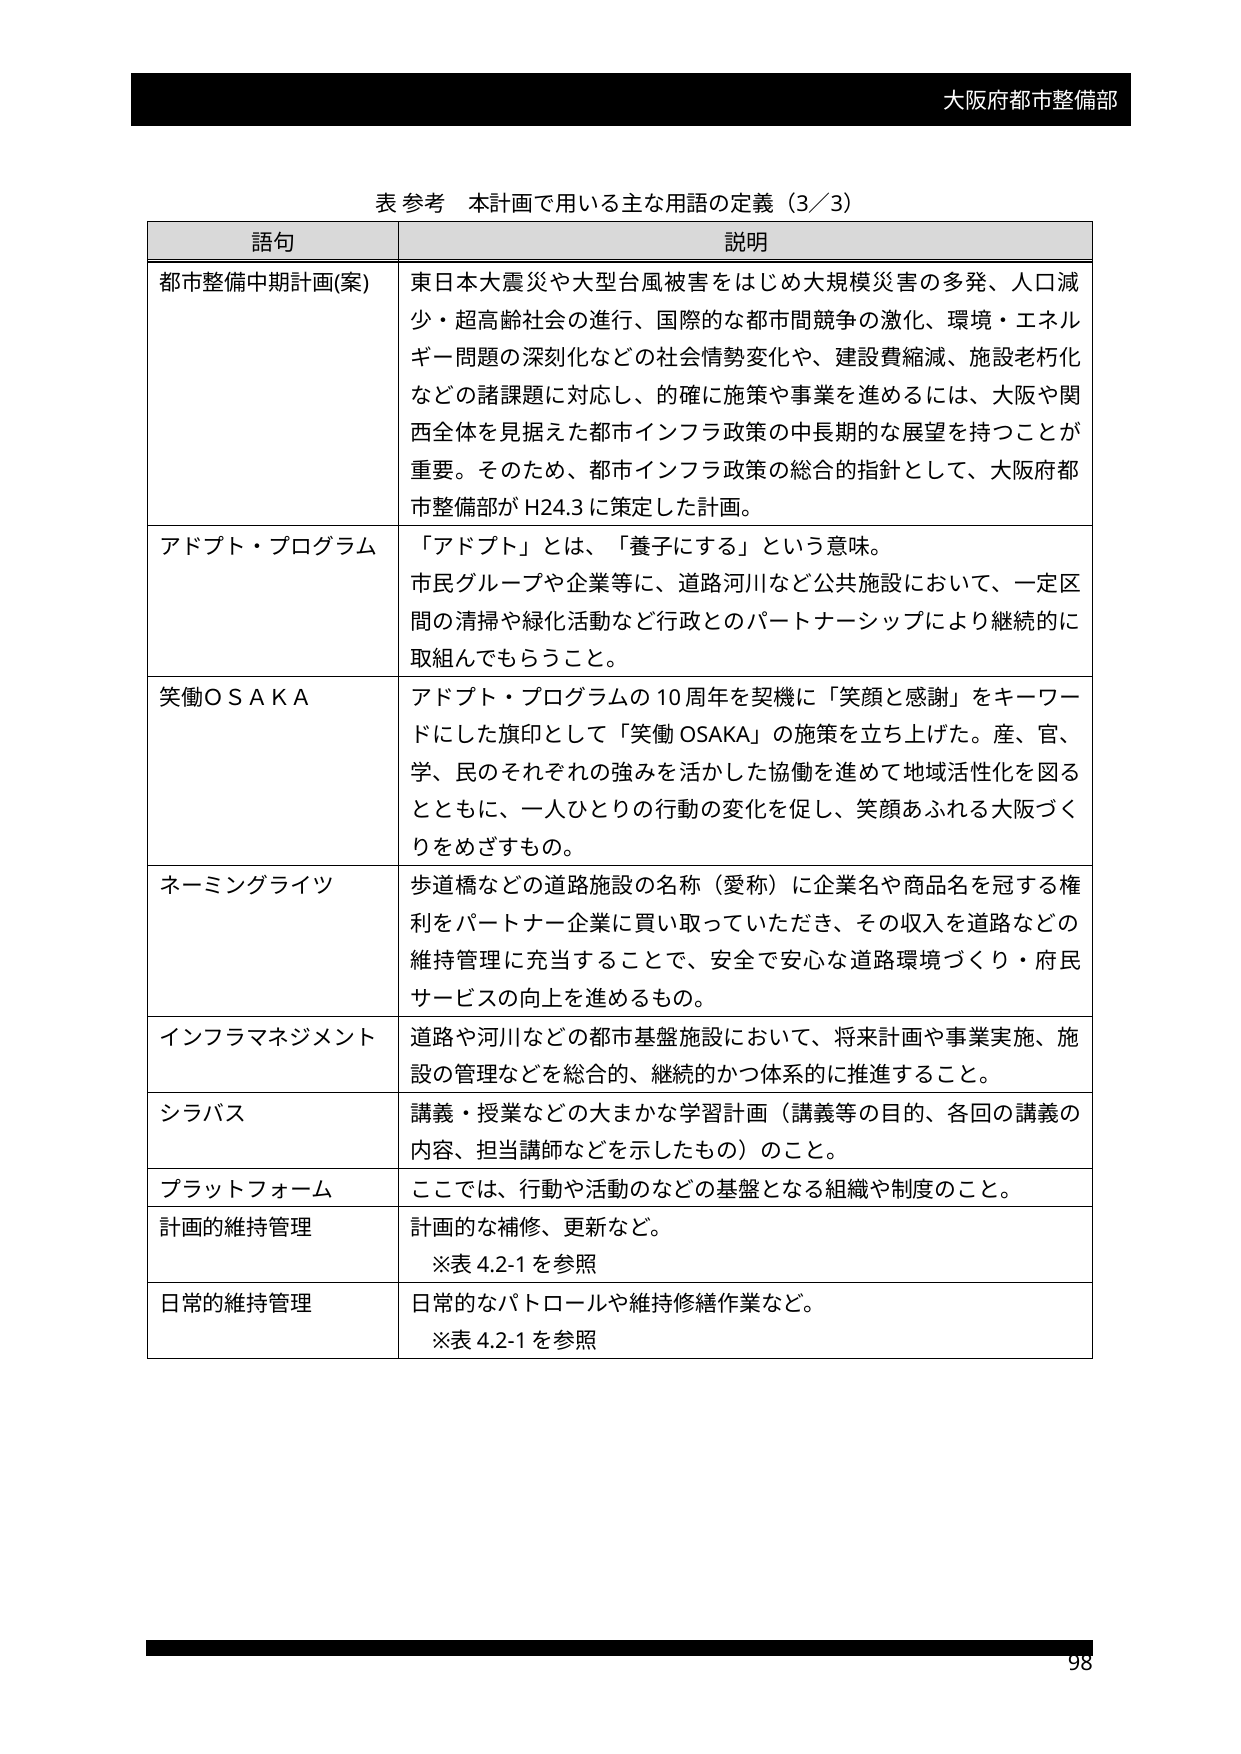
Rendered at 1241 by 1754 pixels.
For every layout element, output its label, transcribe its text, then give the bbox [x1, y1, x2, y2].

table_cell 都市整備中期計画(案) [148, 263, 398, 525]
table_cell アドプト・プログラムの10周年を契機に「笑顔と感謝」をキーワードにした旗印として「笑働OSAKA」の施策を立ち上げた。産、官、学、民のそれぞれの強みを活かした協働を進めて地域活性化を図るとともに、一人ひとりの行動の変化を促し、笑顔あふれる大阪づくりをめざすもの。 [399, 677, 1092, 864]
table_cell 「アドプト」とは、「養子にする」という意味。 市民グループや企業等に、道路河川など公共施設において、一定区間の清掃や緑化活動など行政とのパートナーシップにより継続的に取組んでもらうこと。 [399, 526, 1092, 676]
table_header 語句 [148, 222, 398, 259]
table_cell 道路や河川などの都市基盤施設において、将来計画や事業実施、施設の管理などを総合的、継続的かつ体系的に推進すること。 [399, 1017, 1092, 1092]
text 表 参考 本計画で用いる主な用語の定義（3／3） [148, 183, 1092, 221]
table_cell 計画的な補修、更新など。 ※表4.2-1を参照 [399, 1207, 1092, 1282]
table_cell 日常的維持管理 [148, 1283, 398, 1358]
table_cell 日常的なパトロールや維持修繕作業など。 ※表4.2-1を参照 [399, 1283, 1092, 1358]
table_cell シラバス [148, 1093, 398, 1168]
table_cell プラットフォーム [148, 1169, 398, 1206]
table_cell インフラマネジメント [148, 1017, 398, 1092]
table_cell ここでは、行動や活動のなどの基盤となる組織や制度のこと。 [399, 1169, 1092, 1206]
table_cell アドプト・プログラム [148, 526, 398, 676]
table_header 説明 [399, 222, 1092, 259]
table_cell 笑働ＯＳＡＫＡ [148, 677, 398, 864]
table_cell 計画的維持管理 [148, 1207, 398, 1282]
table_cell 講義・授業などの大まかな学習計画（講義等の目的、各回の講義の内容、担当講師などを示したもの）のこと。 [399, 1093, 1092, 1168]
table_cell 歩道橋などの道路施設の名称（愛称）に企業名や商品名を冠する権利をパートナー企業に買い取っていただき、その収入を道路などの維持管理に充当することで、安全で安心な道路環境づくり・府民サービスの向上を進めるもの。 [399, 866, 1092, 1016]
table_cell ネーミングライツ [148, 866, 398, 1016]
table_cell 東日本大震災や大型台風被害をはじめ大規模災害の多発、人口減少・超高齢社会の進行、国際的な都市間競争の激化、環境・エネルギー問題の深刻化などの社会情勢変化や、建設費縮減、施設老朽化などの諸課題に対応し、的確に施策や事業を進めるには、大阪や関西全体を見据えた都市インフラ政策の中長期的な展望を持つことが重要。そのため、都市インフラ政策の総合的指針として、大阪府都市整備部がH24.3に策定した計画。 [399, 263, 1092, 525]
